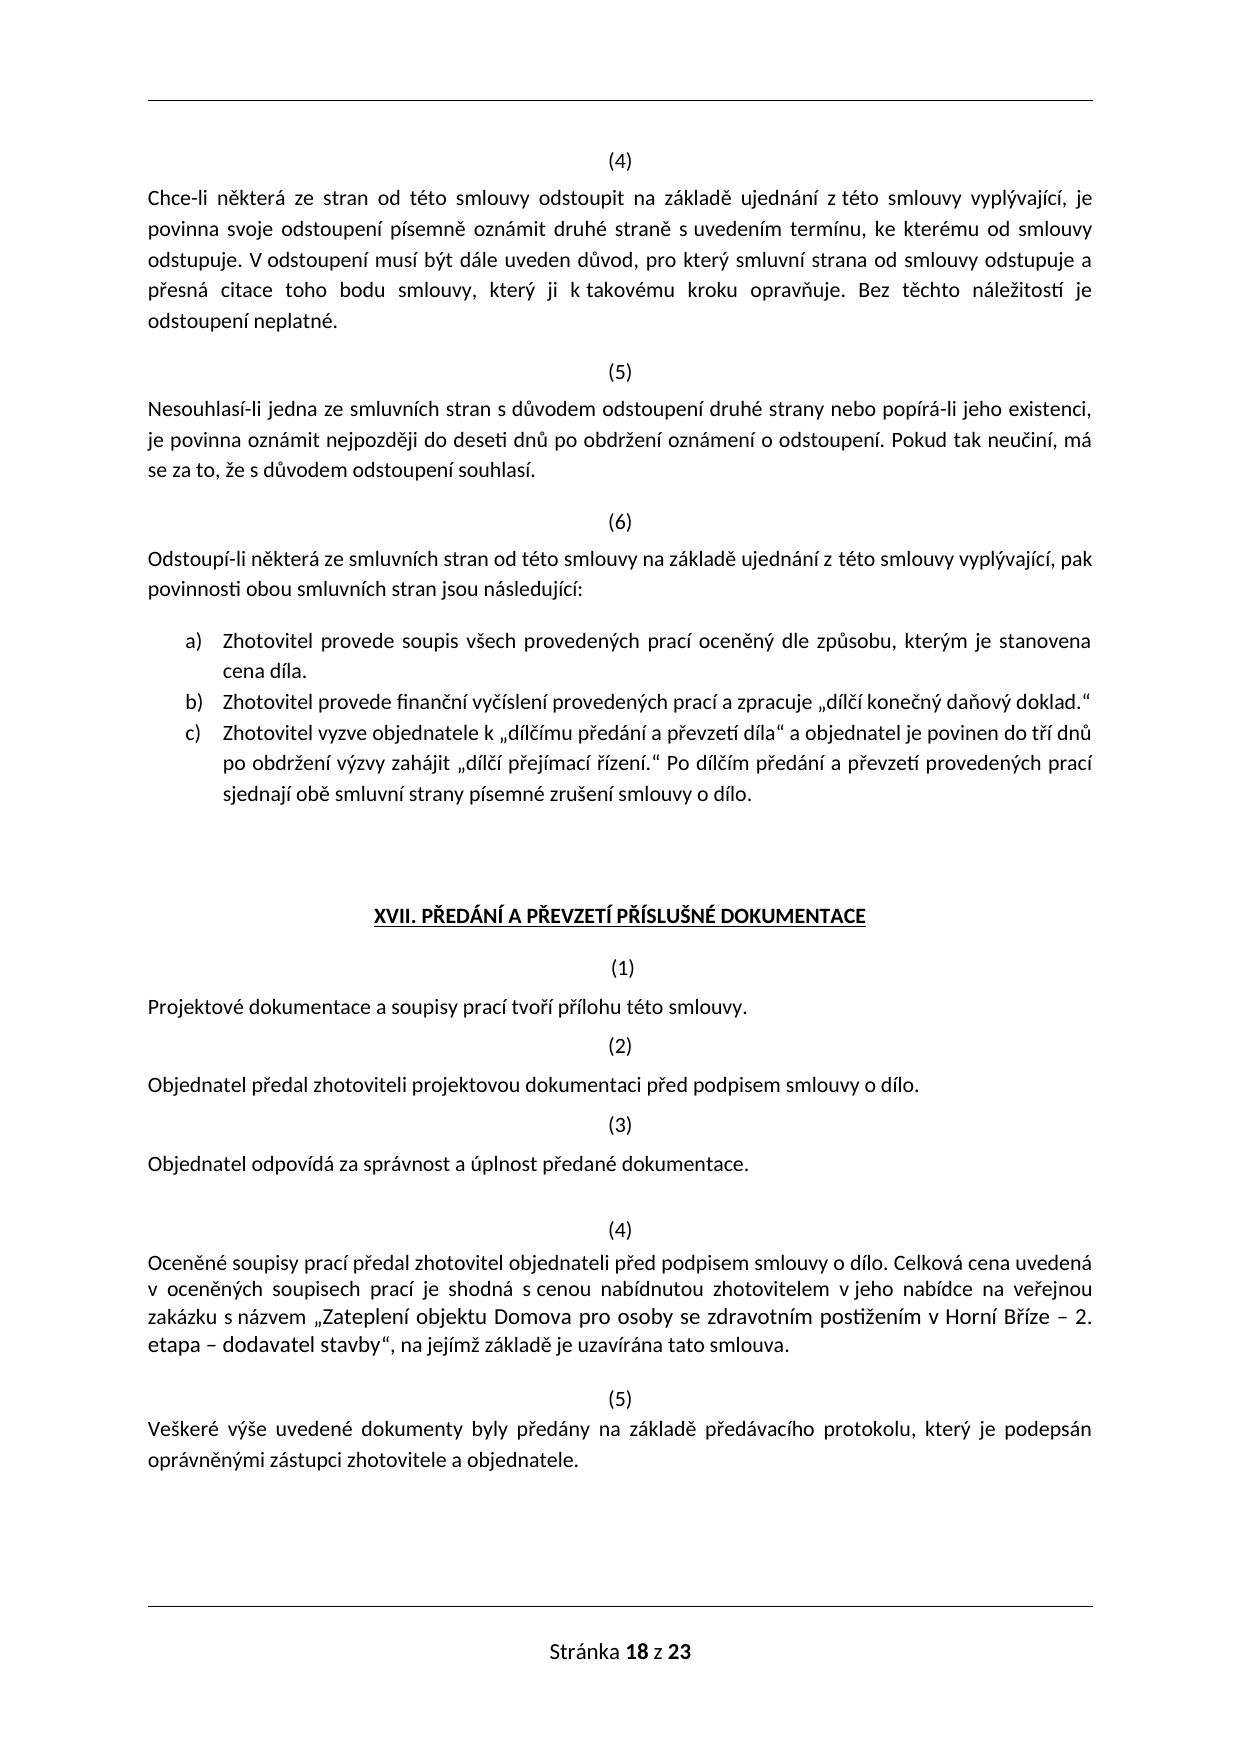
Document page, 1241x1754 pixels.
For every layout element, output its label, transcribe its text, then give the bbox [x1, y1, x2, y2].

text (6) [148, 508, 1093, 535]
text (5) [148, 358, 1093, 385]
list Zhotovitel vyzve objednatele k „dílčímu předání a převzetí díla“ a objednatel je povinen do tří dnů po obdržení výzvy zahájit „dílčí přejímací řízení.“ Po dílčím předání a převzetí provedených prací sjednají obě smluvní strany písemné zrušení smlouvy o dílo. [185, 719, 1093, 807]
list Zhotovitel provede soupis všech provedených prací oceněný dle způsobu, kterým je stanovena cena díla. [185, 627, 1093, 684]
text (2) [148, 1032, 1093, 1059]
text (1) [148, 954, 1093, 981]
text Objednatel předal zhotoviteli projektovou dokumentaci před podpisem smlouvy o dílo. [148, 1072, 1093, 1098]
text (4) [148, 1216, 1093, 1242]
text (3) [148, 1111, 1093, 1137]
list XVII. PŘEDÁNÍ A PŘEVZETÍ PŘÍSLUŠNÉ DOKUMENTACE [148, 903, 1093, 929]
text (4) [148, 148, 1093, 174]
text Nesouhlasí-li jedna ze smluvních stran s důvodem odstoupení druhé strany nebo popírá-li jeho existenci, je povinna oznámit nejpozději do deseti dnů po obdržení oznámení o odstoupení. Pokud tak neučiní, má se za to, že s důvodem odstoupení souhlasí. [148, 395, 1093, 483]
text Odstoupí-li některá ze smluvních stran od této smlouvy na základě ujednání z této smlouvy vyplývající, pak povinnosti obou smluvních stran jsou následující: [148, 545, 1093, 602]
list Zhotovitel provede finanční vyčíslení provedených prací a zpracuje „dílčí konečný daňový doklad.“ [185, 688, 1093, 715]
list (5) [148, 1385, 1093, 1411]
list Veškeré výše uvedené dokumenty byly předány na základě předávacího protokolu, který je podepsán oprávněnými zástupci zhotovitele a objednatele. [148, 1415, 1093, 1473]
text Oceněné soupisy prací předal zhotovitel objednateli před podpisem smlouvy o dílo. Celková cena uvedená v oceněných soupisech prací je shodná s cenou nabídnutou zhotovitelem v jeho nabídce na veřejnou zakázku s názvem „Zateplení objektu Domova pro osoby se zdravotním postižením v Horní Bříze – 2. etapa – dodavatel stavby“, na jejímž základě je uzavírána tato smlouva. [148, 1249, 1093, 1358]
text Objednatel odpovídá za správnost a úplnost předané dokumentace. [148, 1150, 1093, 1177]
text Chce-li některá ze stran od této smlouvy odstoupit na základě ujednání z této smlouvy vyplývající, je povinna svoje odstoupení písemně oznámit druhé straně s uvedením termínu, ke kterému od smlouvy odstupuje. V odstoupení musí být dále uveden důvod, pro který smluvní strana od smlouvy odstupuje a přesná citace toho bodu smlouvy, který ji k takovému kroku opravňuje. Bez těchto náležitostí je odstoupení neplatné. [148, 184, 1093, 334]
text Projektové dokumentace a soupisy prací tvoří přílohu této smlouvy. [148, 993, 1093, 1020]
